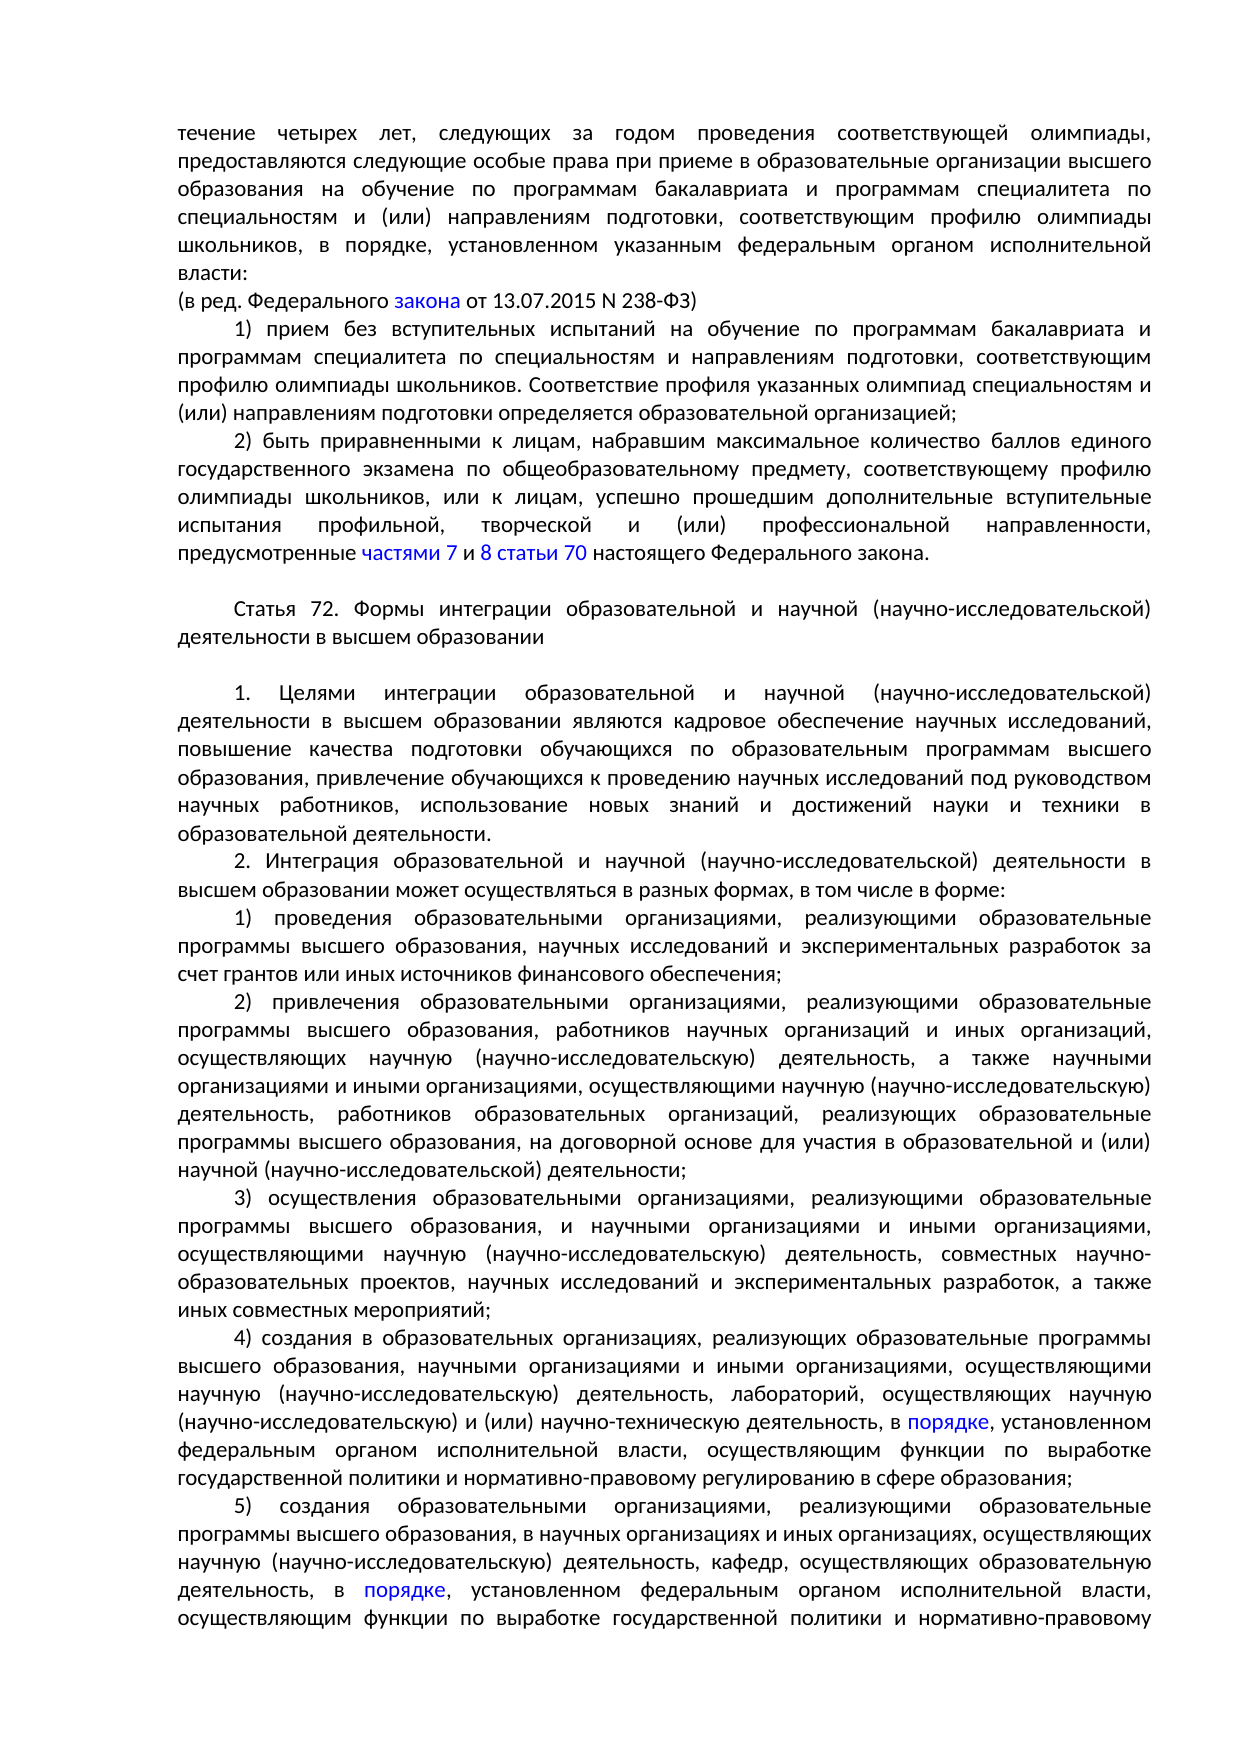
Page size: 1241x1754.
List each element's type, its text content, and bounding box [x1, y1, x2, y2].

text 4) создания в образовательных организациях, реализующих образовательные программы высшего образования, научными организациями и иными организациями, осуществляющими научную (научно-исследовательскую) деятельность, лабораторий, осуществляющих научную (научно-исследовательскую) и (или) научно-техническую деятельность, в порядке, установленном федеральным органом исполнительной власти, осуществляющим функции по выработке государственной политики и нормативно-правовому регулированию в сфере образования; [177, 1323, 1152, 1491]
text 3) осуществления образовательными организациями, реализующими образовательные программы высшего образования, и научными организациями и иными организациями, осуществляющими научную (научно-исследовательскую) деятельность, совместных научно-образовательных проектов, научных исследований и экспериментальных разработок, а также иных совместных мероприятий; [177, 1183, 1152, 1323]
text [177, 1491, 1152, 1631]
text 1. Целями интеграции образовательной и научной (научно-исследовательской) деятельности в высшем образовании являются кадровое обеспечение научных исследований, повышение качества подготовки обучающихся по образовательным программам высшего образования, привлечение обучающихся к проведению научных исследований под руководством научных работников, использование новых знаний и достижений науки и техники в образовательной деятельности. [177, 678, 1152, 847]
text 1) прием без вступительных испытаний на обучение по программам бакалавриата и программам специалитета по специальностям и направлениям подготовки, соответствующим профилю олимпиады школьников. Соответствие профиля указанных олимпиад специальностям и (или) направлениям подготовки определяется образовательной организацией; [177, 314, 1152, 426]
text 2) быть приравненными к лицам, набравшим максимальное количество баллов единого государственного экзамена по общеобразовательному предмету, соответствующему профилю олимпиады школьников, или к лицам, успешно прошедшим дополнительные вступительные испытания профильной, творческой и (или) профессиональной направленности, предусмотренные частями 7 и 8 статьи 70 настоящего Федерального закона. [177, 426, 1152, 566]
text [177, 118, 1152, 286]
text Статья 72. Формы интеграции образовательной и научной (научно-исследовательской) деятельности в высшем образовании [177, 594, 1152, 651]
text 1) проведения образовательными организациями, реализующими образовательные программы высшего образования, научных исследований и экспериментальных разработок за счет грантов или иных источников финансового обеспечения; [177, 903, 1152, 987]
text 2. Интеграция образовательной и научной (научно-исследовательской) деятельности в высшем образовании может осуществляться в разных формах, в том числе в форме: [177, 847, 1152, 903]
text 2) привлечения образовательными организациями, реализующими образовательные программы высшего образования, работников научных организаций и иных организаций, осуществляющих научную (научно-исследовательскую) деятельность, а также научными организациями и иными организациями, осуществляющими научную (научно-исследовательскую) деятельность, работников образовательных организаций, реализующих образовательные программы высшего образования, на договорной основе для участия в образовательной и (или) научной (научно-исследовательской) деятельности; [177, 987, 1152, 1183]
text (в ред. Федерального закона от 13.07.2015 N 238-ФЗ) [177, 286, 1152, 314]
